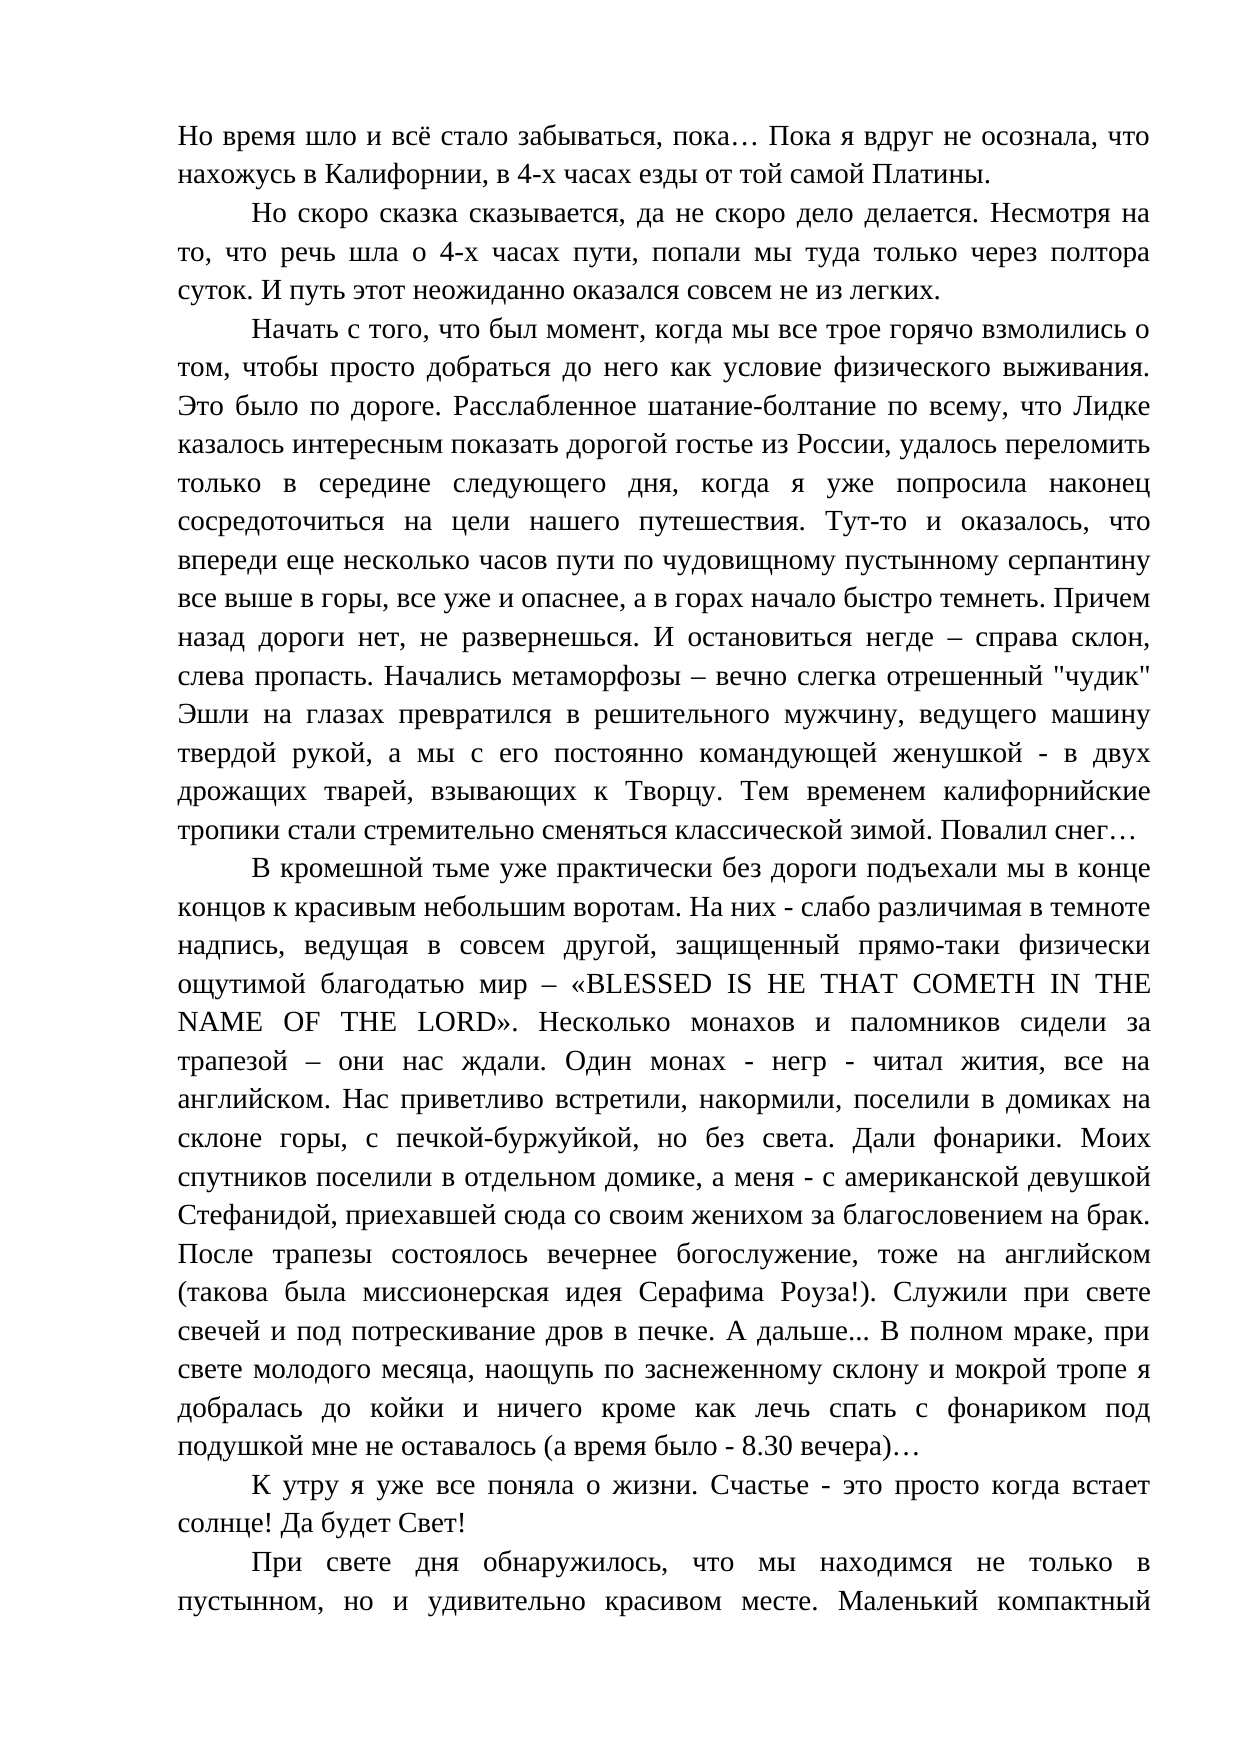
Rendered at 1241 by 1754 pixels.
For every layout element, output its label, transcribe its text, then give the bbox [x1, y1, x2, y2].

text К утру я уже все поняла о жизни. Счастье - это просто когда встает солнце! Да будет Свет! [177, 1467, 1152, 1539]
text Но скоро сказка сказывается, да не скоро дело делается. Несмотря на то, что речь шла о 4-х часах пути, попали мы туда только через полтора суток. И путь этот неожиданно оказался совсем не из легких. [177, 195, 1152, 306]
text В кромешной тьме уже практически без дороги подъехали мы в конце концов к красивым небольшим воротам. На них - слабо различимая в темноте надпись, ведущая в совсем другой, защищенный прямо-таки физически ощутимой благодатью мир – «BLESSED IS HE THAT COMETH IN THE NAME OF THE LORD». Несколько монахов и паломников сидели за трапезой – они нас ждали. Один монах - негр - читал жития, все на английском. Нас приветливо встретили, накормили, поселили в домиках на склоне горы, с печкой-буржуйкой, но без света. Дали фонарики. Моих спутников поселили в отдельном домике, а меня - с американской девушкой Стефанидой, приехавшей сюда со своим женихом за благословением на брак. После трапезы состоялось вечернее богослужение, тоже на английском (такова была миссионерская идея Серафима Роуза!). Служили при свете свечей и под потрескивание дров в печке. А дальше... В полном мраке, при свете молодого месяца, наощупь по заснеженному склону и мокрой тропе я добралась до койки и ничего кроме как лечь спать с фонариком под подушкой мне не оставалось (а время было - 8.30 вечера)… [177, 850, 1152, 1462]
text Начать с того, что был момент, когда мы все трое горячо взмолились о том, чтобы просто добраться до него как условие физического выживания. Это было по дороге. Расслабленное шатание-болтание по всему, что Лидке казалось интересным показать дорогой гостье из России, удалось переломить только в середине следующего дня, когда я уже попросила наконец сосредоточиться на цели нашего путешествия. Тут-то и оказалось, что впереди еще несколько часов пути по чудовищному пустынному серпантину все выше в горы, все уже и опаснее, а в горах начало быстро темнеть. Причем назад дороги нет, не развернешься. И остановиться негде – справа склон, слева пропасть. Начались метаморфозы – вечно слегка отрешенный "чудик" Эшли на глазах превратился в решительного мужчину, ведущего машину твердой рукой, а мы с его постоянно командующей женушкой - в двух дрожащих тварей, взывающих к Творцу. Тем временем калифорнийские тропики стали стремительно сменяться классической зимой. Повалил снег… [177, 311, 1152, 845]
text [177, 1544, 1152, 1616]
text Но время шло и всё стало забываться, пока… Пока я вдруг не осознала, что нахожусь в Калифорнии, в 4-х часах езды от той самой Платины. [177, 118, 1152, 190]
